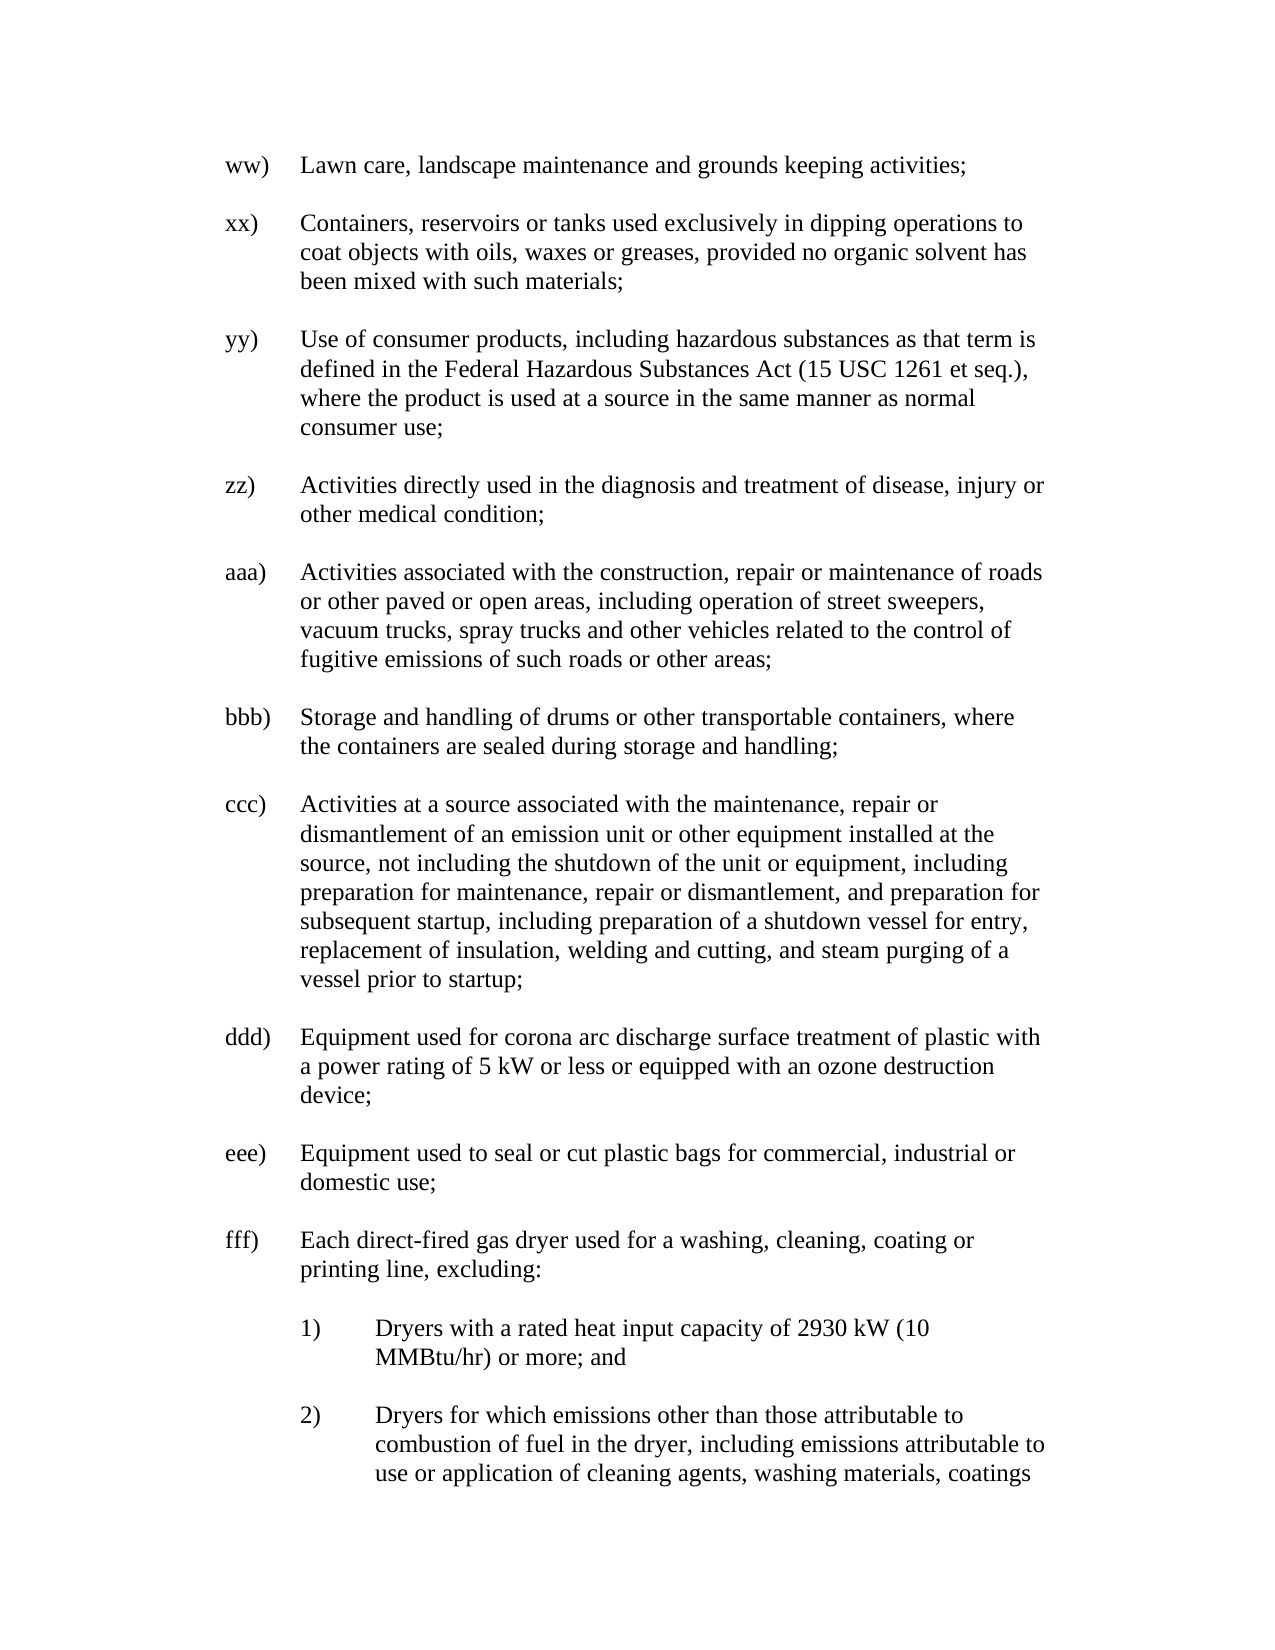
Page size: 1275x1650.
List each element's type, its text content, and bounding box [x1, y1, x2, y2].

text ddd) Equipment used for corona arc discharge surface treatment of plastic with a power rating of 5 kW or less or equipped with an ozone destruction device; [225, 1022, 1050, 1109]
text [300, 1400, 1050, 1487]
text xx) Containers, reservoirs or tanks used exclusively in dipping operations to coat objects with oils, waxes or greases, provided no organic solvent has been mixed with such materials; [225, 208, 1050, 295]
text 1) Dryers with a rated heat input capacity of 2930 kW (10 MMBtu/hr) or more; and [300, 1312, 1050, 1371]
text eee) Equipment used to seal or cut plastic bags for commercial, industrial or domestic use; [225, 1138, 1050, 1196]
text ccc) Activities at a source associated with the maintenance, repair or dismantlement of an emission unit or other equipment installed at the source, not including the shutdown of the unit or equipment, including preparation for maintenance, repair or dismantlement, and preparation for subsequent startup, including preparation of a shutdown vessel for entry, replacement of insulation, welding and cutting, and steam purging of a vessel prior to startup; [225, 789, 1050, 993]
text fff) Each direct-fired gas dryer used for a washing, cleaning, coating or printing line, excluding: [225, 1225, 1050, 1283]
text zz) Activities directly used in the diagnosis and treatment of disease, injury or other medical condition; [225, 470, 1050, 528]
text ww) Lawn care, landscape maintenance and grounds keeping activities; [225, 150, 1050, 179]
text bbb) Storage and handling of drums or other transportable containers, where the containers are sealed during storage and handling; [225, 702, 1050, 760]
text aaa) Activities associated with the construction, repair or maintenance of roads or other paved or open areas, including operation of street sweepers, vacuum trucks, spray trucks and other vehicles related to the control of fugitive emissions of such roads or other areas; [225, 557, 1050, 673]
text yy) Use of consumer products, including hazardous substances as that term is defined in the Federal Hazardous Substances Act (15 USC 1261 et seq.), where the product is used at a source in the same manner as normal consumer use; [225, 324, 1050, 441]
